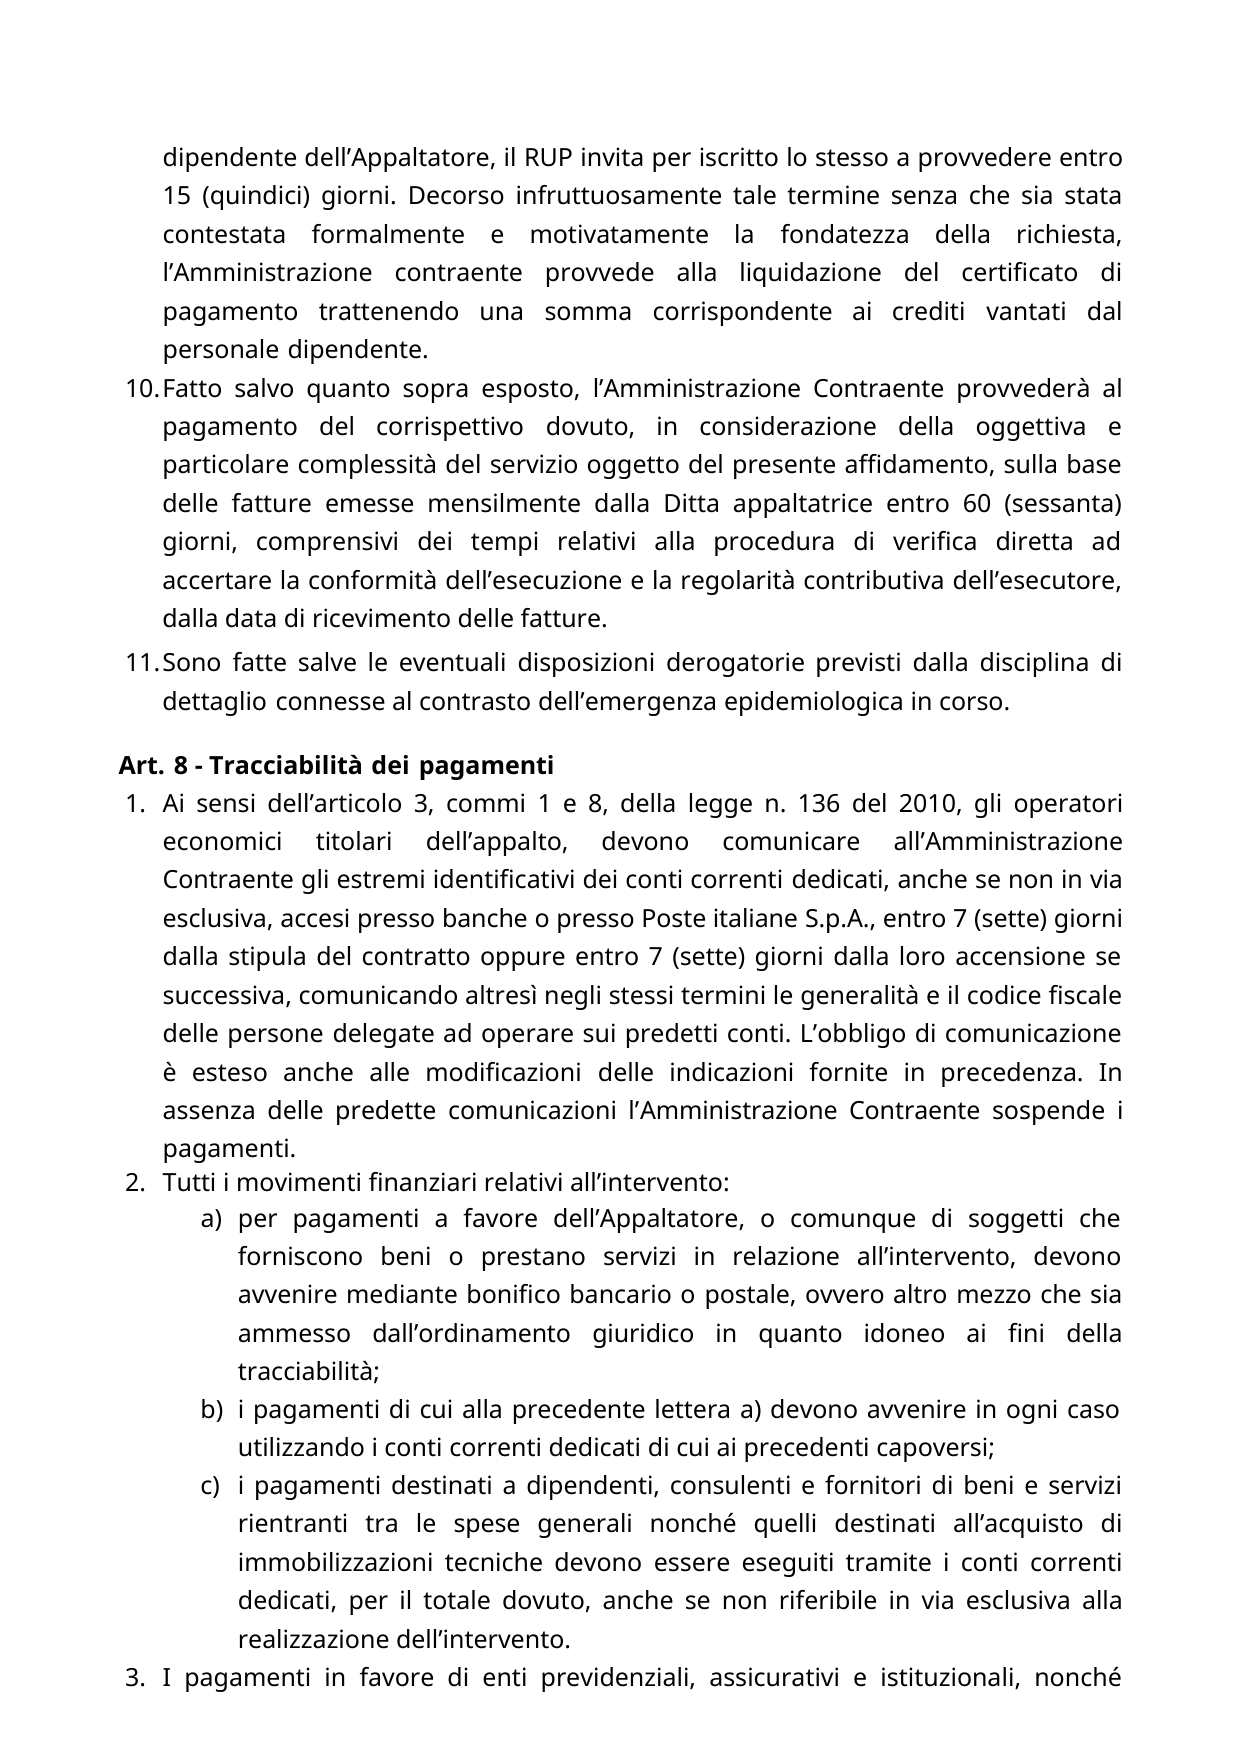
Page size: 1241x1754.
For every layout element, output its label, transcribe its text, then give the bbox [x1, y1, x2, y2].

list Tutti i movimenti finanziari relativi all’intervento: [125, 1169, 1146, 1197]
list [125, 1660, 1123, 1694]
list i pagamenti di cui alla precedente lettera a) devono avvenire in ogni caso utilizzando i conti correnti dedicati di cui ai precedenti capoversi; [200, 1392, 1122, 1464]
list i pagamenti destinati a dipendenti, consulenti e fornitori di beni e servizi rientranti tra le spese generali nonché quelli destinati all’acquisto di immobilizzazioni tecniche devono essere eseguiti tramite i conti correnti dedicati, per il totale dovuto, anche se non riferibile in via esclusiva alla realizzazione dell’intervento. [200, 1468, 1123, 1655]
subtitle Art. 8 - Tracciabilità dei pagamenti [118, 748, 1146, 782]
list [125, 139, 1123, 366]
list per pagamenti a favore dell’Appaltatore, o comunque di soggetti che forniscono beni o prestano servizi in relazione all’intervento, devono avvenire mediante bonifico bancario o postale, ovvero altro mezzo che sia ammesso dall’ordinamento giuridico in quanto idoneo ai fini della tracciabilità; [200, 1201, 1122, 1387]
list Ai sensi dell’articolo 3, commi 1 e 8, della legge n. 136 del 2010, gli operatori economici titolari dell’appalto, devono comunicare all’Amministrazione Contraente gli estremi identificativi dei conti correnti dedicati, anche se non in via esclusiva, accesi presso banche o presso Poste italiane S.p.A., entro 7 (sette) giorni dalla stipula del contratto oppure entro 7 (sette) giorni dalla loro accensione se successiva, comunicando altresì negli stessi termini le generalità e il codice fiscale delle persone delegate ad operare sui predetti conti. L’obbligo di comunicazione è esteso anche alle modificazioni delle indicazioni fornite in precedenza. In assenza delle predette comunicazioni l’Amministrazione Contraente sospende i pagamenti. [125, 785, 1123, 1165]
list Sono fatte salve le eventuali disposizioni derogatorie previsti dalla disciplina di dettaglio connesse al contrasto dell’emergenza epidemiologica in corso. [125, 645, 1123, 718]
list Fatto salvo quanto sopra esposto, l’Amministrazione Contraente provvederà al pagamento del corrispettivo dovuto, in considerazione della oggettiva e particolare complessità del servizio oggetto del presente affidamento, sulla base delle fatture emesse mensilmente dalla Ditta appaltatrice entro 60 (sessanta) giorni, comprensivi dei tempi relativi alla procedura di verifica diretta ad accertare la conformità dell’esecuzione e la regolarità contributiva dell’esecutore, dalla data di ricevimento delle fatture. [125, 370, 1123, 635]
